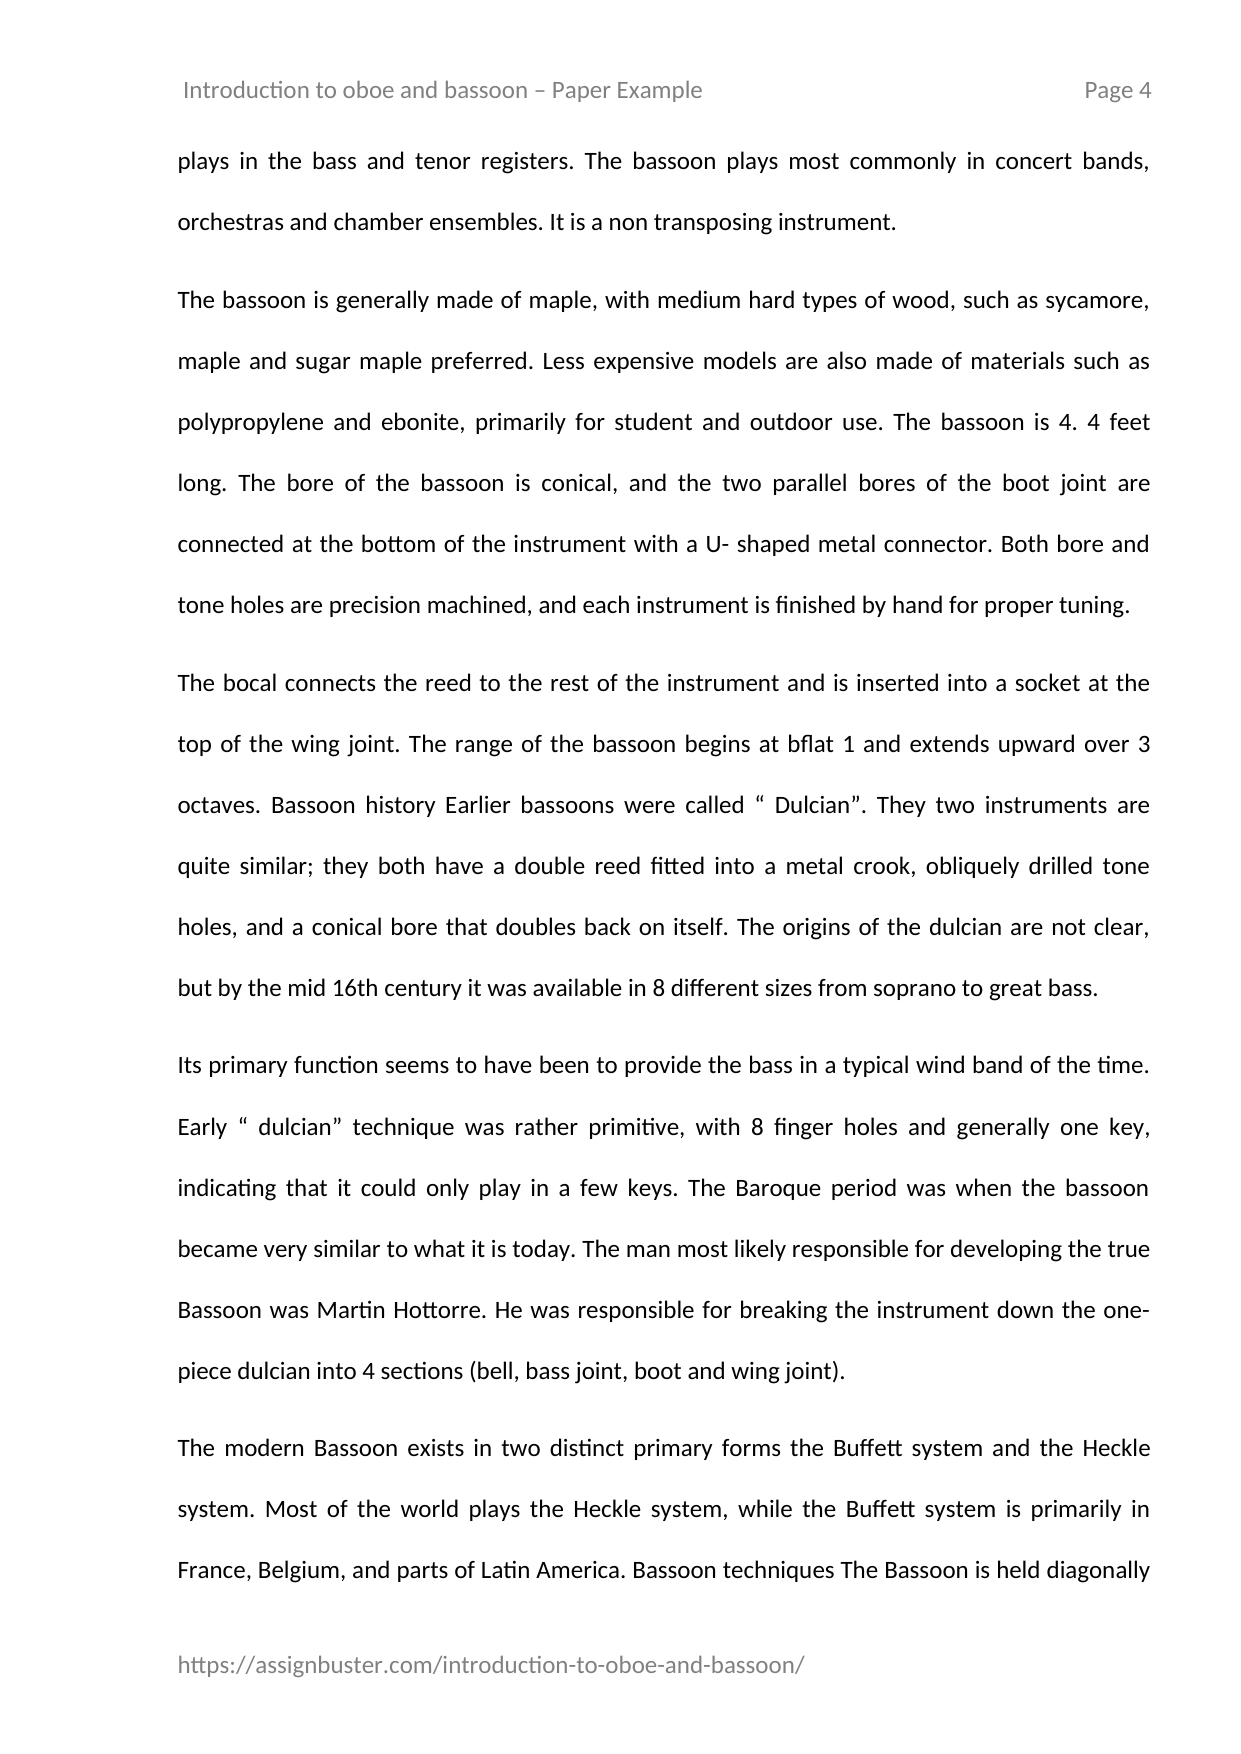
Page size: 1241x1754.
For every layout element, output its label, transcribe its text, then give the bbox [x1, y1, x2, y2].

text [177, 145, 1152, 237]
text The bocal connects the reed to the rest of the instrument and is inserted into a socket at the top of the wing joint. The range of the bassoon begins at bflat 1 and extends upward over 3 octaves. Bassoon history Earlier bassoons were called “ Dulcian”. They two instruments are quite similar; they both have a double reed fitted into a metal crook, obliquely drilled tone holes, and a conical bore that doubles back on itself. The origins of the dulcian are not clear, but by the mid 16th century it was available in 8 different sizes from soprano to great bass. [177, 667, 1152, 1002]
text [177, 1432, 1152, 1585]
text Its primary function seems to have been to provide the bass in a typical wind band of the time. Early “ dulcian” technique was rather primitive, with 8 finger holes and generally one key, indicating that it could only play in a few keys. The Baroque period was when the bassoon became very similar to what it is today. The man most likely responsible for developing the true Bassoon was Martin Hottorre. He was responsible for breaking the instrument down the one-piece dulcian into 4 sections (bell, bass joint, boot and wing joint). [177, 1049, 1152, 1385]
text The bassoon is generally made of maple, with medium hard types of wood, such as sycamore, maple and sugar maple preferred. Less expensive models are also made of materials such as polypropylene and ebonite, primarily for student and outdoor use. The bassoon is 4. 4 feet long. The bore of the bassoon is conical, and the two parallel bores of the boot joint are connected at the bottom of the instrument with a U- shaped metal connector. Both bore and tone holes are precision machined, and each instrument is finished by hand for proper tuning. [177, 284, 1152, 619]
